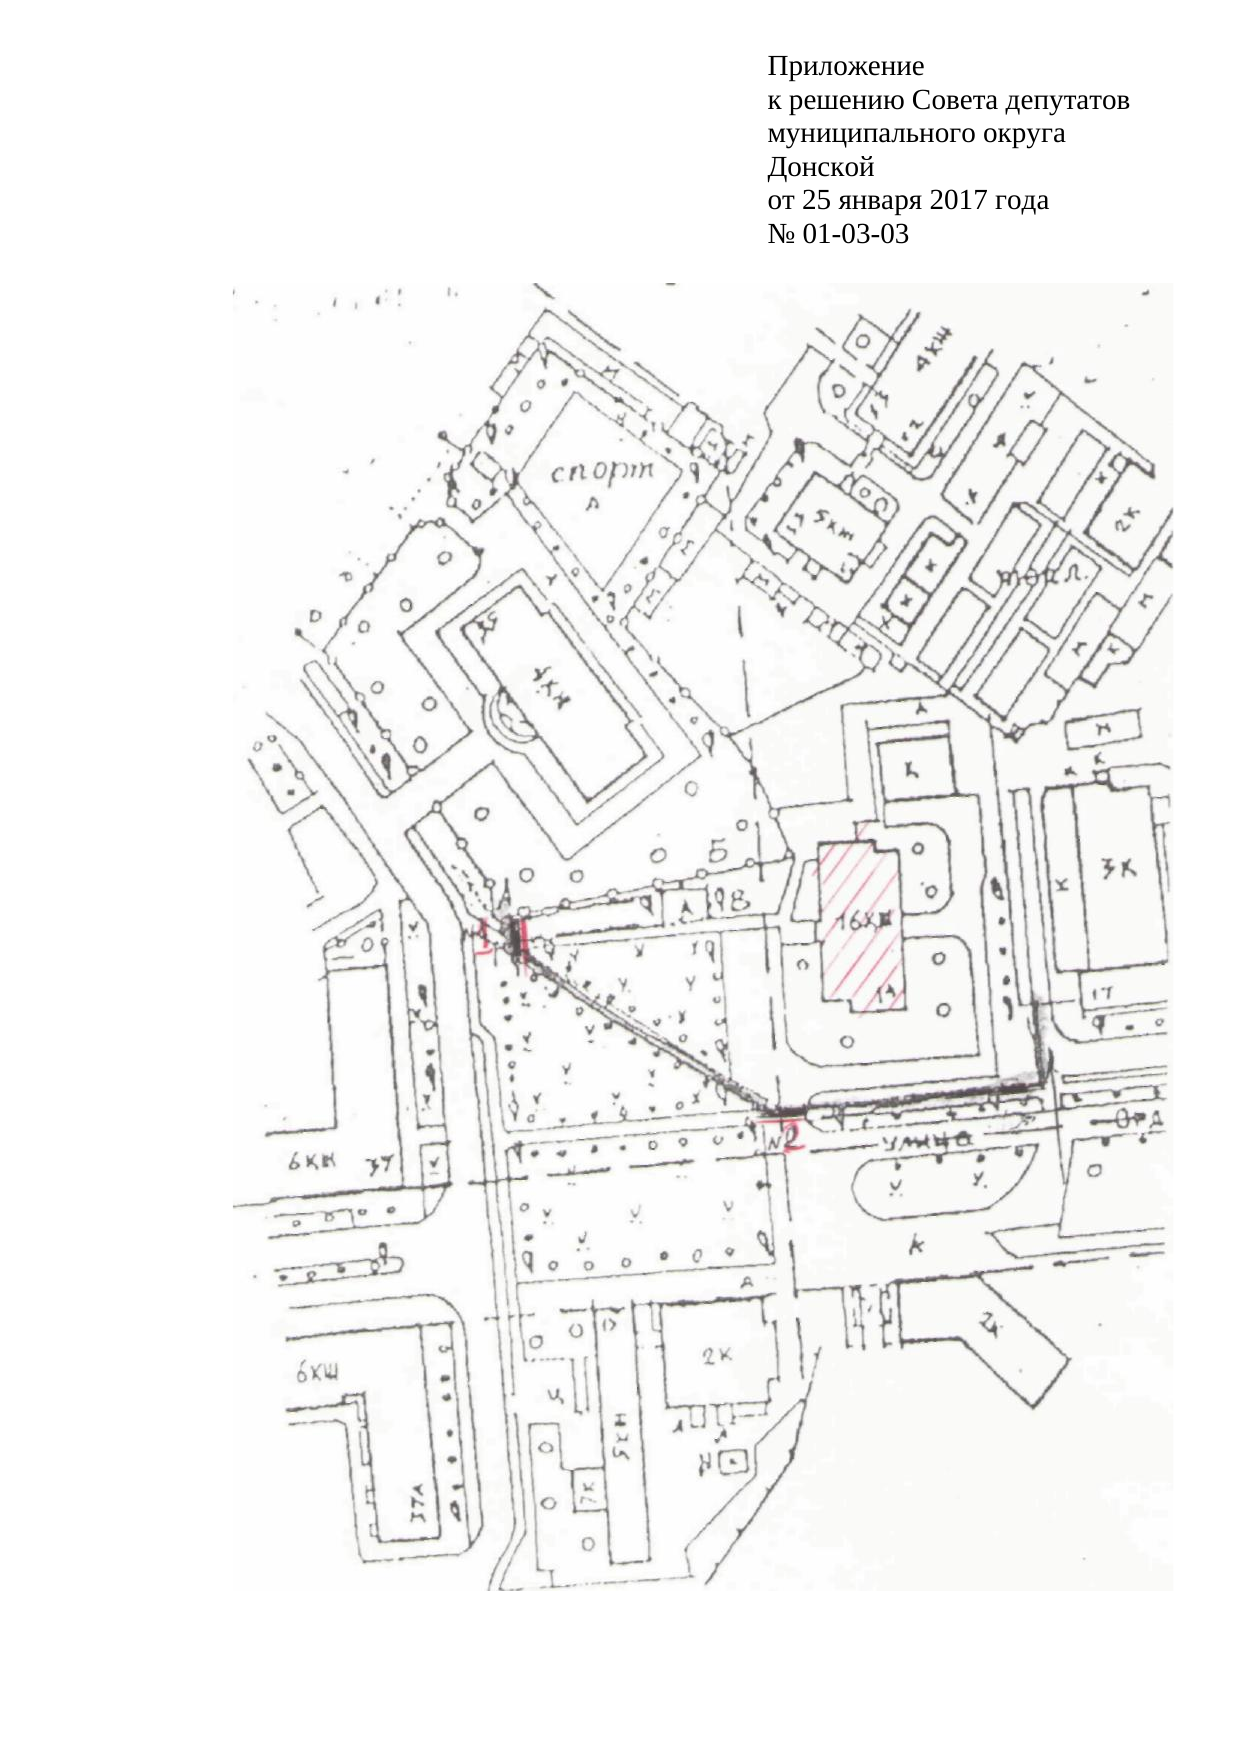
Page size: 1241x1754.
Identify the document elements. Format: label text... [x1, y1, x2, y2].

text № 01-03-03 [177, 216, 1152, 249]
text от 25 января 2017 года [177, 182, 1152, 216]
text муниципального округа Донской [177, 115, 1152, 182]
picture [232, 283, 1174, 1591]
text к решению Совета депутатов [177, 82, 1152, 115]
text Приложение [177, 48, 1152, 82]
